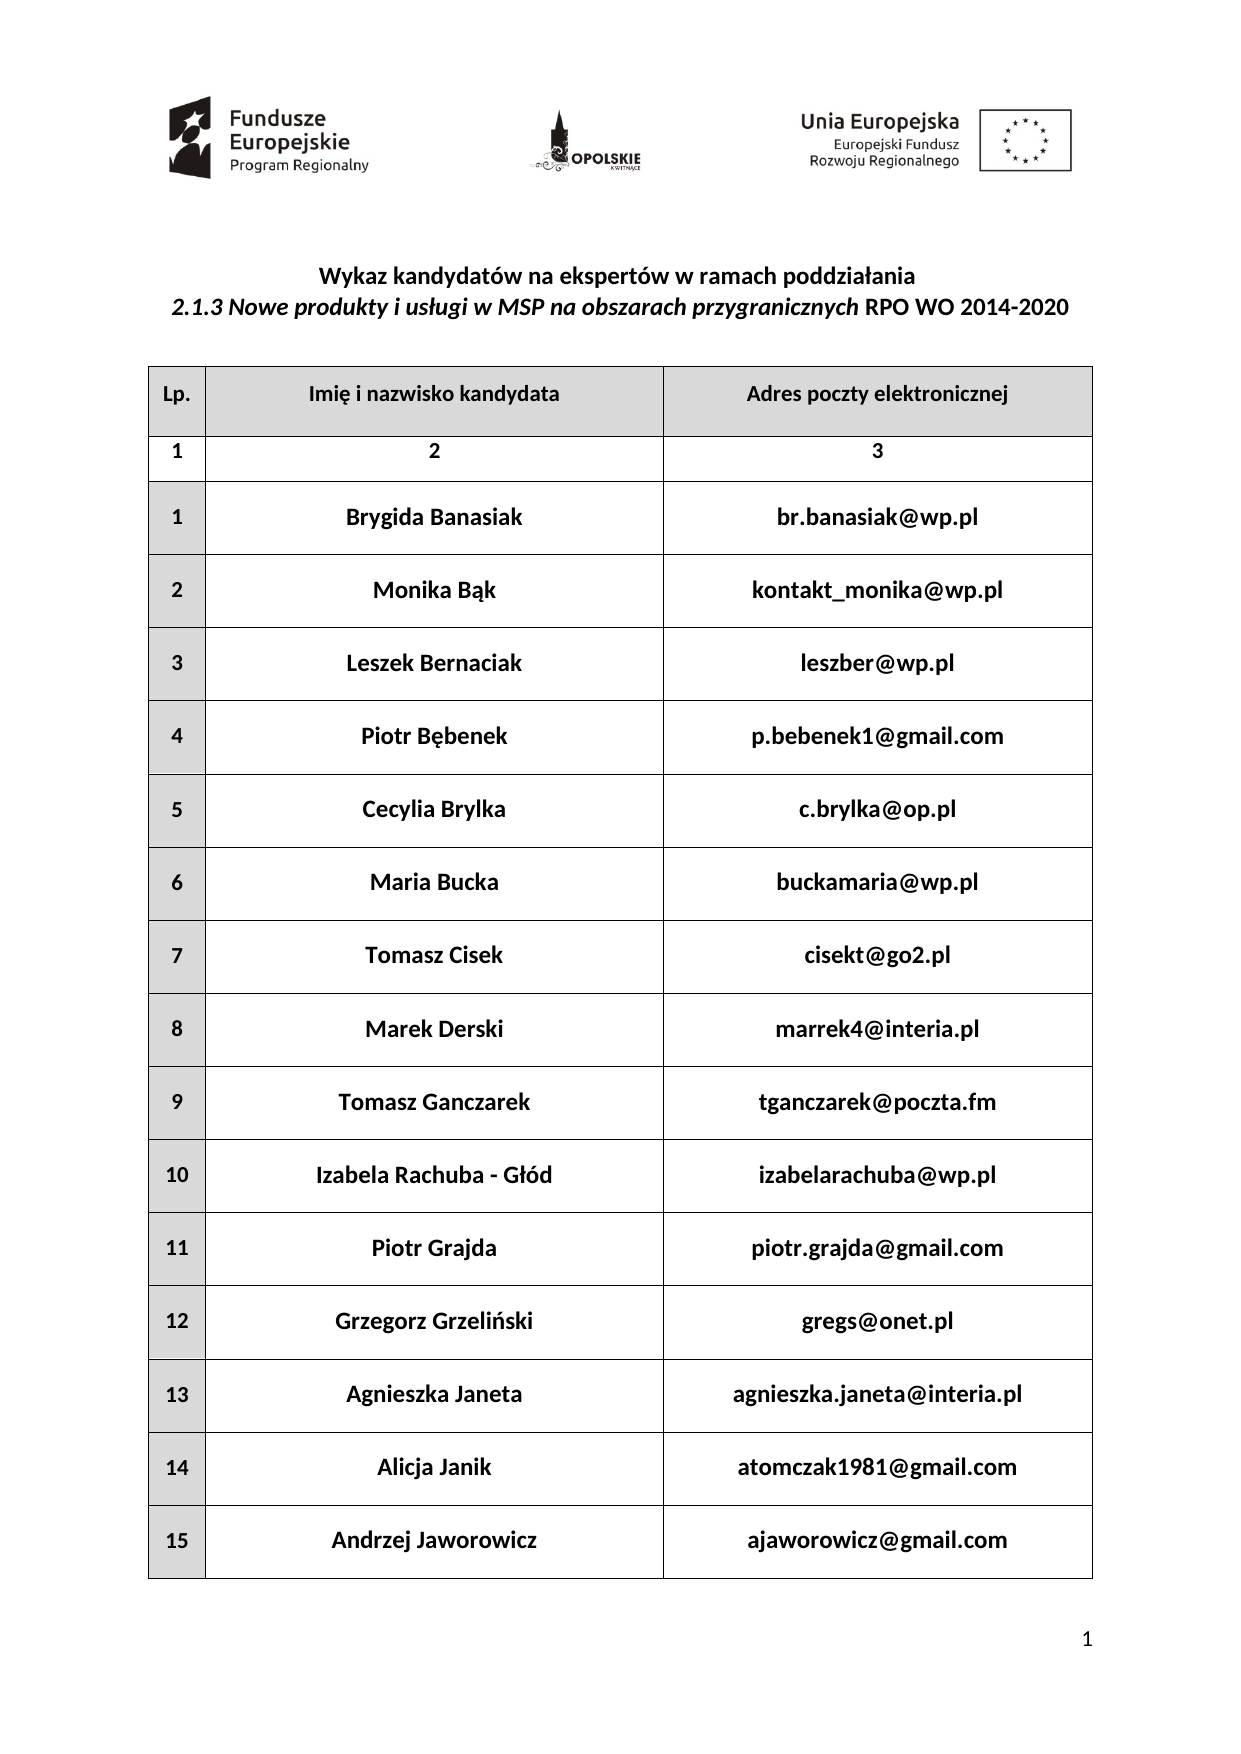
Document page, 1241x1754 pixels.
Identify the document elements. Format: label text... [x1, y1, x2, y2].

table_header Imię i nazwisko kandydata [206, 367, 663, 436]
table_cell Alicja Janik [206, 1433, 663, 1505]
table_cell 3 [664, 437, 1092, 481]
table_cell 11 [149, 1213, 205, 1285]
table_cell Marek Derski [206, 994, 663, 1066]
table_cell Brygida Banasiak [206, 482, 663, 554]
table_cell c.brylka@op.pl [664, 775, 1092, 847]
table_cell 1 [149, 482, 205, 554]
table_cell Piotr Bębenek [206, 701, 663, 773]
table_cell marrek4@interia.pl [664, 994, 1092, 1066]
text Wykaz kandydatów na ekspertów w ramach poddziałania 2.1.3 Nowe produkty i usługi w MSP na obszarach przygranicznych RPO WO 2014-2020 [148, 260, 1092, 321]
table_cell gregs@onet.pl [664, 1286, 1092, 1358]
table_cell cisekt@go2.pl [664, 921, 1092, 993]
table_cell 6 [149, 848, 205, 920]
table_cell 2 [206, 437, 663, 481]
table_cell Tomasz Ganczarek [206, 1067, 663, 1139]
picture [148, 75, 1092, 199]
table_cell Cecylia Brylka [206, 775, 663, 847]
table_cell Maria Bucka [206, 848, 663, 920]
table_cell agnieszka.janeta@interia.pl [664, 1360, 1092, 1432]
table_cell Grzegorz Grzeliński [206, 1286, 663, 1358]
table_cell Andrzej Jaworowicz [206, 1506, 663, 1578]
table_cell 14 [149, 1433, 205, 1505]
table_cell br.banasiak@wp.pl [664, 482, 1092, 554]
table_cell kontakt_monika@wp.pl [664, 555, 1092, 627]
table_cell Leszek Bernaciak [206, 628, 663, 700]
table_cell Agnieszka Janeta [206, 1360, 663, 1432]
table_cell Tomasz Cisek [206, 921, 663, 993]
table_cell 4 [149, 701, 205, 773]
table_cell Monika Bąk [206, 555, 663, 627]
table_cell p.bebenek1@gmail.com [664, 701, 1092, 773]
table_cell 12 [149, 1286, 205, 1358]
table_cell buckamaria@wp.pl [664, 848, 1092, 920]
table_header Lp. [149, 367, 205, 436]
table_cell piotr.grajda@gmail.com [664, 1213, 1092, 1285]
table_cell 8 [149, 994, 205, 1066]
table_cell 10 [149, 1140, 205, 1212]
table_cell tganczarek@poczta.fm [664, 1067, 1092, 1139]
table_cell leszber@wp.pl [664, 628, 1092, 700]
table_cell Piotr Grajda [206, 1213, 663, 1285]
table_cell 5 [149, 775, 205, 847]
table_cell izabelarachuba@wp.pl [664, 1140, 1092, 1212]
table_cell 2 [149, 555, 205, 627]
table_cell 9 [149, 1067, 205, 1139]
table_header Adres poczty elektronicznej [664, 367, 1092, 436]
table_cell 3 [149, 628, 205, 700]
table_cell 13 [149, 1360, 205, 1432]
table_cell 1 [149, 437, 205, 481]
table_cell ajaworowicz@gmail.com [664, 1506, 1092, 1578]
table_cell 7 [149, 921, 205, 993]
table_cell Izabela Rachuba - Głód [206, 1140, 663, 1212]
table_cell atomczak1981@gmail.com [664, 1433, 1092, 1505]
table_cell 15 [149, 1506, 205, 1578]
